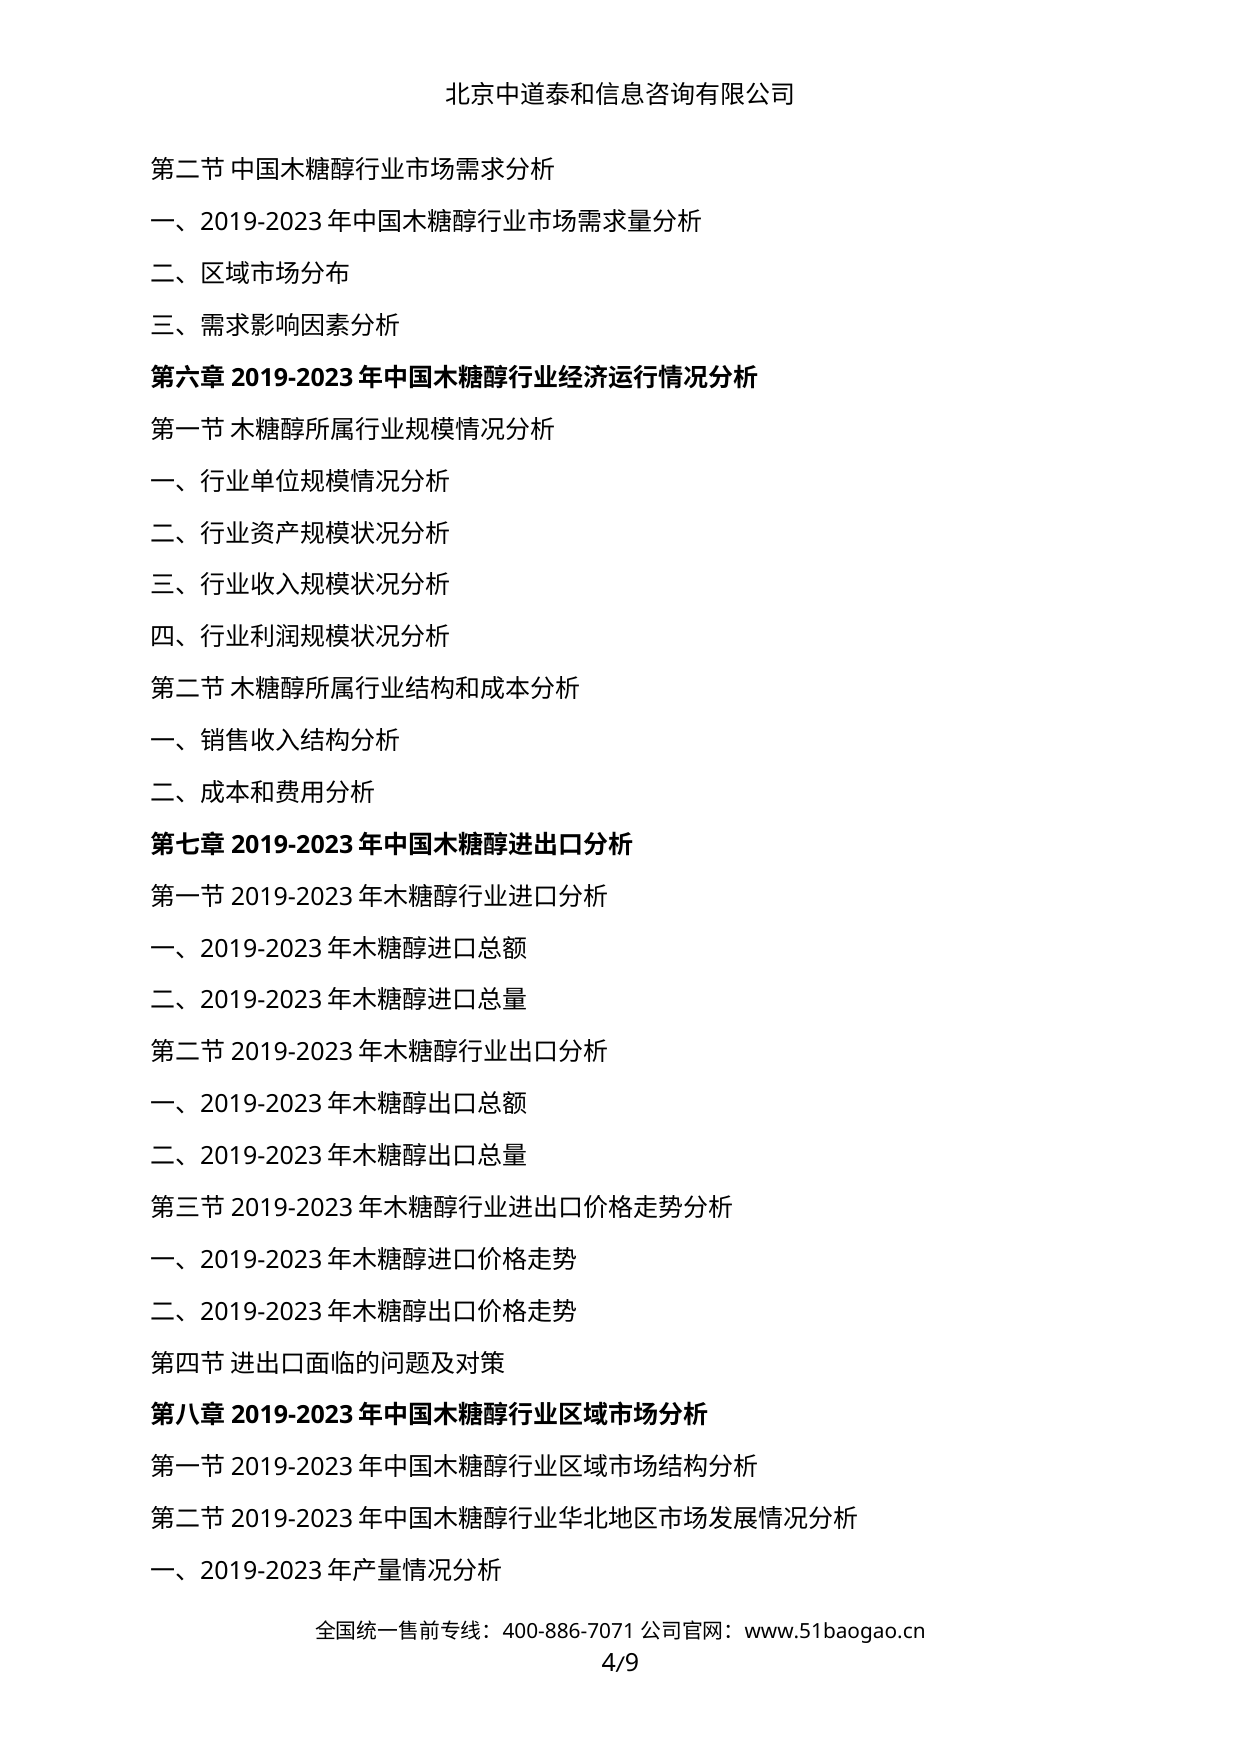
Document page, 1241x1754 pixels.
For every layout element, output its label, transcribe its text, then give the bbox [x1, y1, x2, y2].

text 第一节 2019-2023年木糖醇行业进口分析 [150, 876, 1090, 912]
text 二、2019-2023年木糖醇出口价格走势 [150, 1291, 1090, 1327]
text 三、需求影响因素分析 [150, 306, 1090, 342]
text 二、区域市场分布 [150, 254, 1090, 290]
text 第二节 中国木糖醇行业市场需求分析 [150, 150, 1090, 186]
text 一、2019-2023年木糖醇进口总额 [150, 928, 1090, 964]
text 第一节 木糖醇所属行业规模情况分析 [150, 409, 1090, 446]
text 一、行业单位规模情况分析 [150, 461, 1090, 497]
text 二、2019-2023年木糖醇进口总量 [150, 980, 1090, 1016]
text 第四节 进出口面临的问题及对策 [150, 1343, 1090, 1379]
text 一、2019-2023年木糖醇进口价格走势 [150, 1239, 1090, 1276]
text 一、销售收入结构分析 [150, 721, 1090, 757]
text 第二节 2019-2023年木糖醇行业出口分析 [150, 1032, 1090, 1068]
text 第六章 2019-2023年中国木糖醇行业经济运行情况分析 [150, 357, 1090, 394]
text 二、行业资产规模状况分析 [150, 513, 1090, 549]
text 第二节 木糖醇所属行业结构和成本分析 [150, 669, 1090, 705]
text 第二节 2019-2023年中国木糖醇行业华北地区市场发展情况分析 [150, 1499, 1090, 1535]
text 一、2019-2023年中国木糖醇行业市场需求量分析 [150, 202, 1090, 238]
text 二、2019-2023年木糖醇出口总量 [150, 1136, 1090, 1172]
text 四、行业利润规模状况分析 [150, 617, 1090, 653]
text 第三节 2019-2023年木糖醇行业进出口价格走势分析 [150, 1187, 1090, 1224]
text 二、成本和费用分析 [150, 772, 1090, 809]
text 第一节 2019-2023年中国木糖醇行业区域市场结构分析 [150, 1447, 1090, 1483]
text 一、2019-2023年木糖醇出口总额 [150, 1084, 1090, 1120]
text 一、2019-2023年产量情况分析 [150, 1551, 1090, 1587]
text 第八章 2019-2023年中国木糖醇行业区域市场分析 [150, 1395, 1090, 1431]
text 第七章 2019-2023年中国木糖醇进出口分析 [150, 824, 1090, 861]
text 三、行业收入规模状况分析 [150, 565, 1090, 601]
